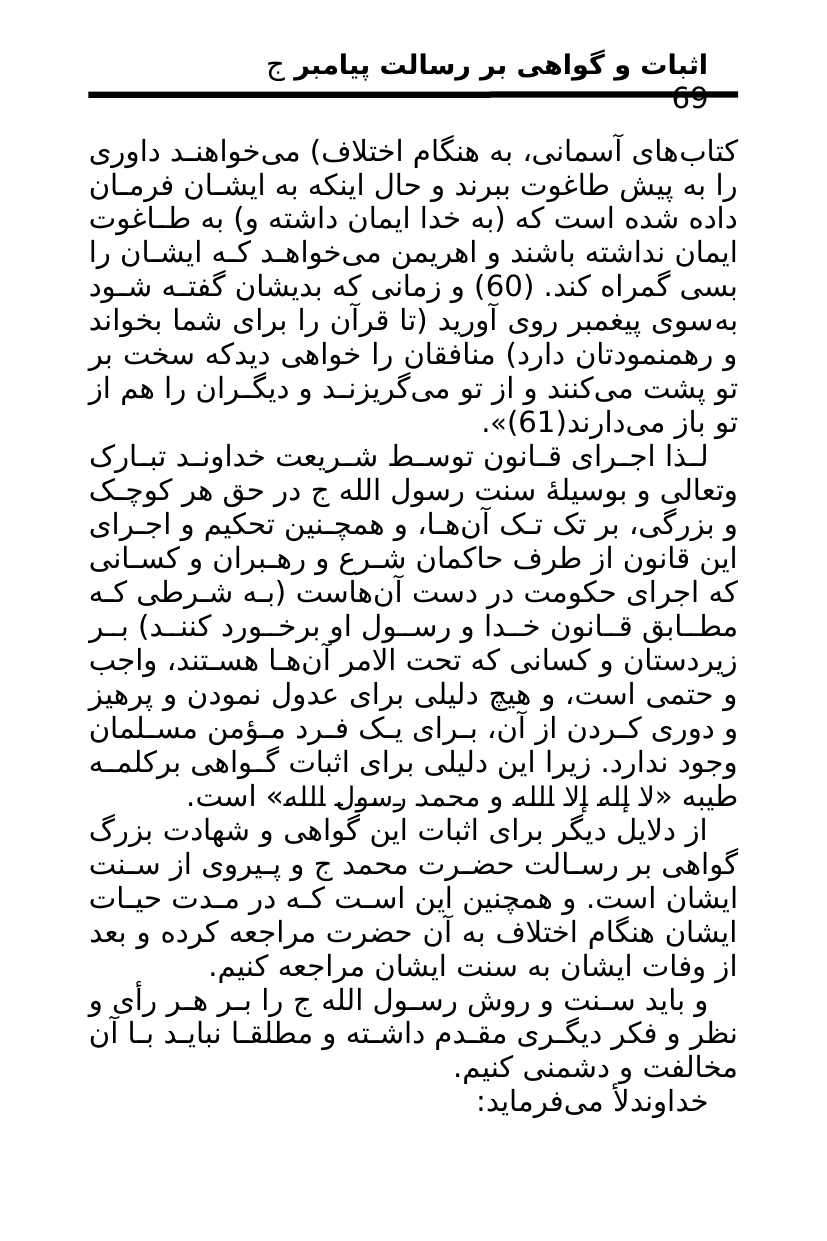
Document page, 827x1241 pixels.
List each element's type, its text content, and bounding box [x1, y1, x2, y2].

text خداوندﻷ می‌فرماید: [89, 1085, 738, 1119]
text لذا اجرای قانون توسط شریعت خداوند تبارک وتعالی و بوسیلۀ سنت رسول الله ج در حق هر کوچک و بزرگی، بر تک تک آن‌ها، و همچنین تحکیم و اجرای این قانون از طرف حاکمان شرع و رهبران و کسانی که اجرای حکومت در دست آن‌هاست (به شرطی که مطابق قانون خدا و رسول او برخورد ‌کنند) بر زیردستان و کسانی که تحت الامر آن‌ها هستند، واجب و حتمی است، و هیچ دلیلی برای عدول نمودن و پرهیز و دوری کردن از آن، برای یک فرد مؤمن مسلمان وجود ندارد. زیرا این دلیلی برای اثبات گواهی برکلمه طیبه «لا إله إلا الله و محمد رسول الله» است. [89, 439, 738, 813]
text و باید سنت و روش رسول الله ج را بر هر رأی و نظر و فکر دیگری مقدم داشته و مطلقا نباید با آن مخالفت و دشمنی کنیم. [89, 983, 738, 1085]
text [89, 134, 738, 439]
text از دلایل دیگر برای اثبات این گواهی و شهادت بزرگ گواهی بر رسالت حضرت محمد ج و پیروی از سنت ایشان است. و همچنین این است که در مدت حیات ایشان هنگام اختلاف به آن حضرت مراجعه کرده و بعد از وفات ایشان به سنت ایشان مراجعه کنیم. [89, 813, 738, 983]
